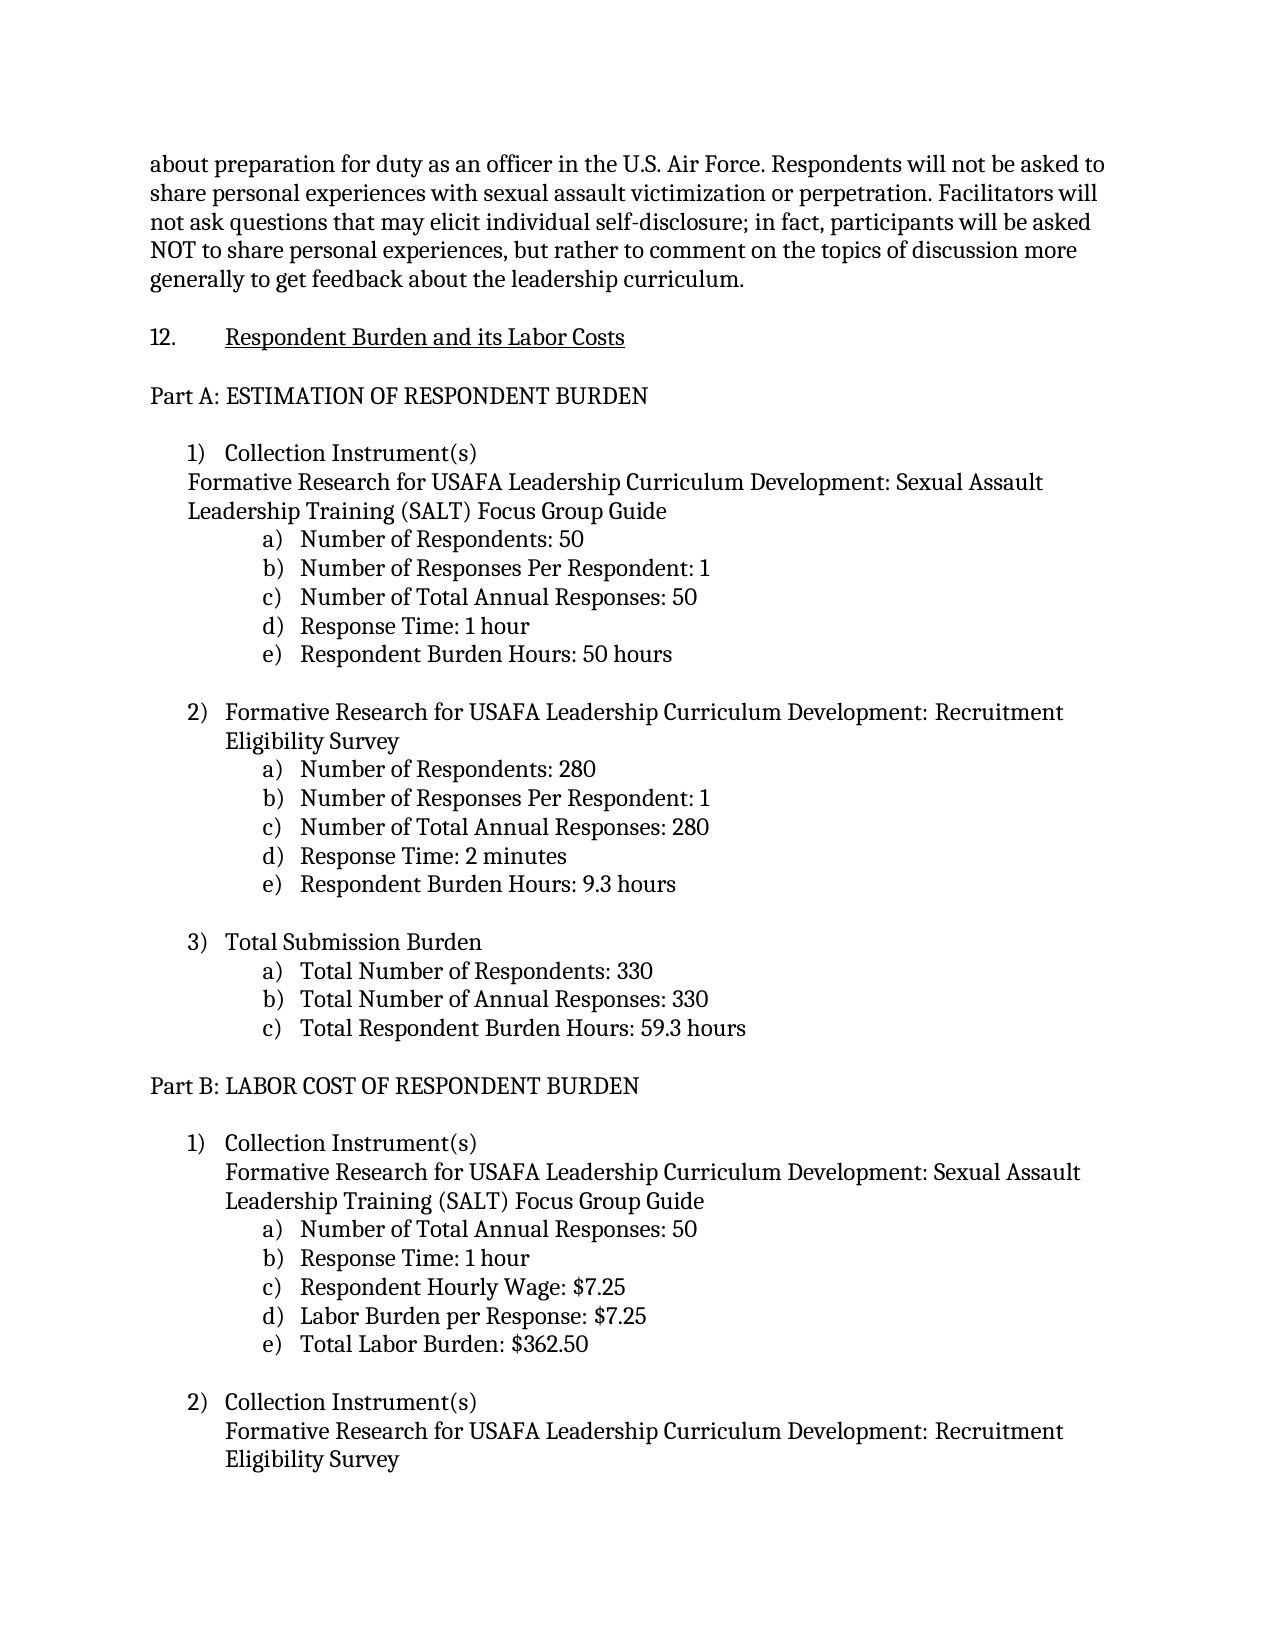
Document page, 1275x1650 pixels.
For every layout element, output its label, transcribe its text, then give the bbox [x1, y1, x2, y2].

list Collection Instrument(s) [187, 1388, 1125, 1417]
list Labor Burden per Response: $7.25 [262, 1302, 1125, 1330]
list Response Time: 2 minutes [262, 842, 1125, 870]
list Respondent Hourly Wage: $7.25 [262, 1273, 1125, 1302]
list Response Time: 1 hour [262, 1244, 1125, 1273]
list Formative Research for USAFA Leadership Curriculum Development: Recruitment Eligibility Survey [225, 1417, 1125, 1474]
list Collection Instrument(s) [187, 1129, 1125, 1158]
list Total Number of Respondents: 330 [262, 957, 1125, 985]
list Respondent Burden Hours: 9.3 hours [262, 870, 1125, 899]
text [150, 150, 1125, 294]
list Number of Responses Per Respondent: 1 [262, 554, 1125, 583]
list Number of Total Annual Responses: 50 [262, 583, 1125, 612]
list Number of Respondents: 280 [262, 755, 1125, 784]
text Part B: LABOR COST OF RESPONDENT BURDEN [150, 1072, 1125, 1100]
list Number of Responses Per Respondent: 1 [262, 784, 1125, 813]
list Total Number of Annual Responses: 330 [262, 985, 1125, 1014]
list Total Submission Burden [187, 928, 1125, 957]
list Formative Research for USAFA Leadership Curriculum Development: Recruitment Eligibility Survey [187, 698, 1125, 755]
list Collection Instrument(s) [187, 439, 1125, 468]
list Number of Respondents: 50 [262, 525, 1125, 554]
list Number of Total Annual Responses: 280 [262, 813, 1125, 842]
list Total Respondent Burden Hours: 59.3 hours [262, 1014, 1125, 1043]
list Response Time: 1 hour [262, 612, 1125, 640]
list Respondent Burden Hours: 50 hours [262, 640, 1125, 669]
text 12. Respondent Burden and its Labor Costs [150, 322, 1125, 351]
list Formative Research for USAFA Leadership Curriculum Development: Sexual Assault Leadership Training (SALT) Focus Group Guide [225, 1158, 1125, 1215]
text Formative Research for USAFA Leadership Curriculum Development: Sexual Assault Leadership Training (SALT) Focus Group Guide [187, 468, 1125, 525]
list Number of Total Annual Responses: 50 [262, 1215, 1125, 1244]
text Part A: ESTIMATION OF RESPONDENT BURDEN [150, 380, 1125, 410]
list Total Labor Burden: $362.50 [262, 1330, 1125, 1359]
